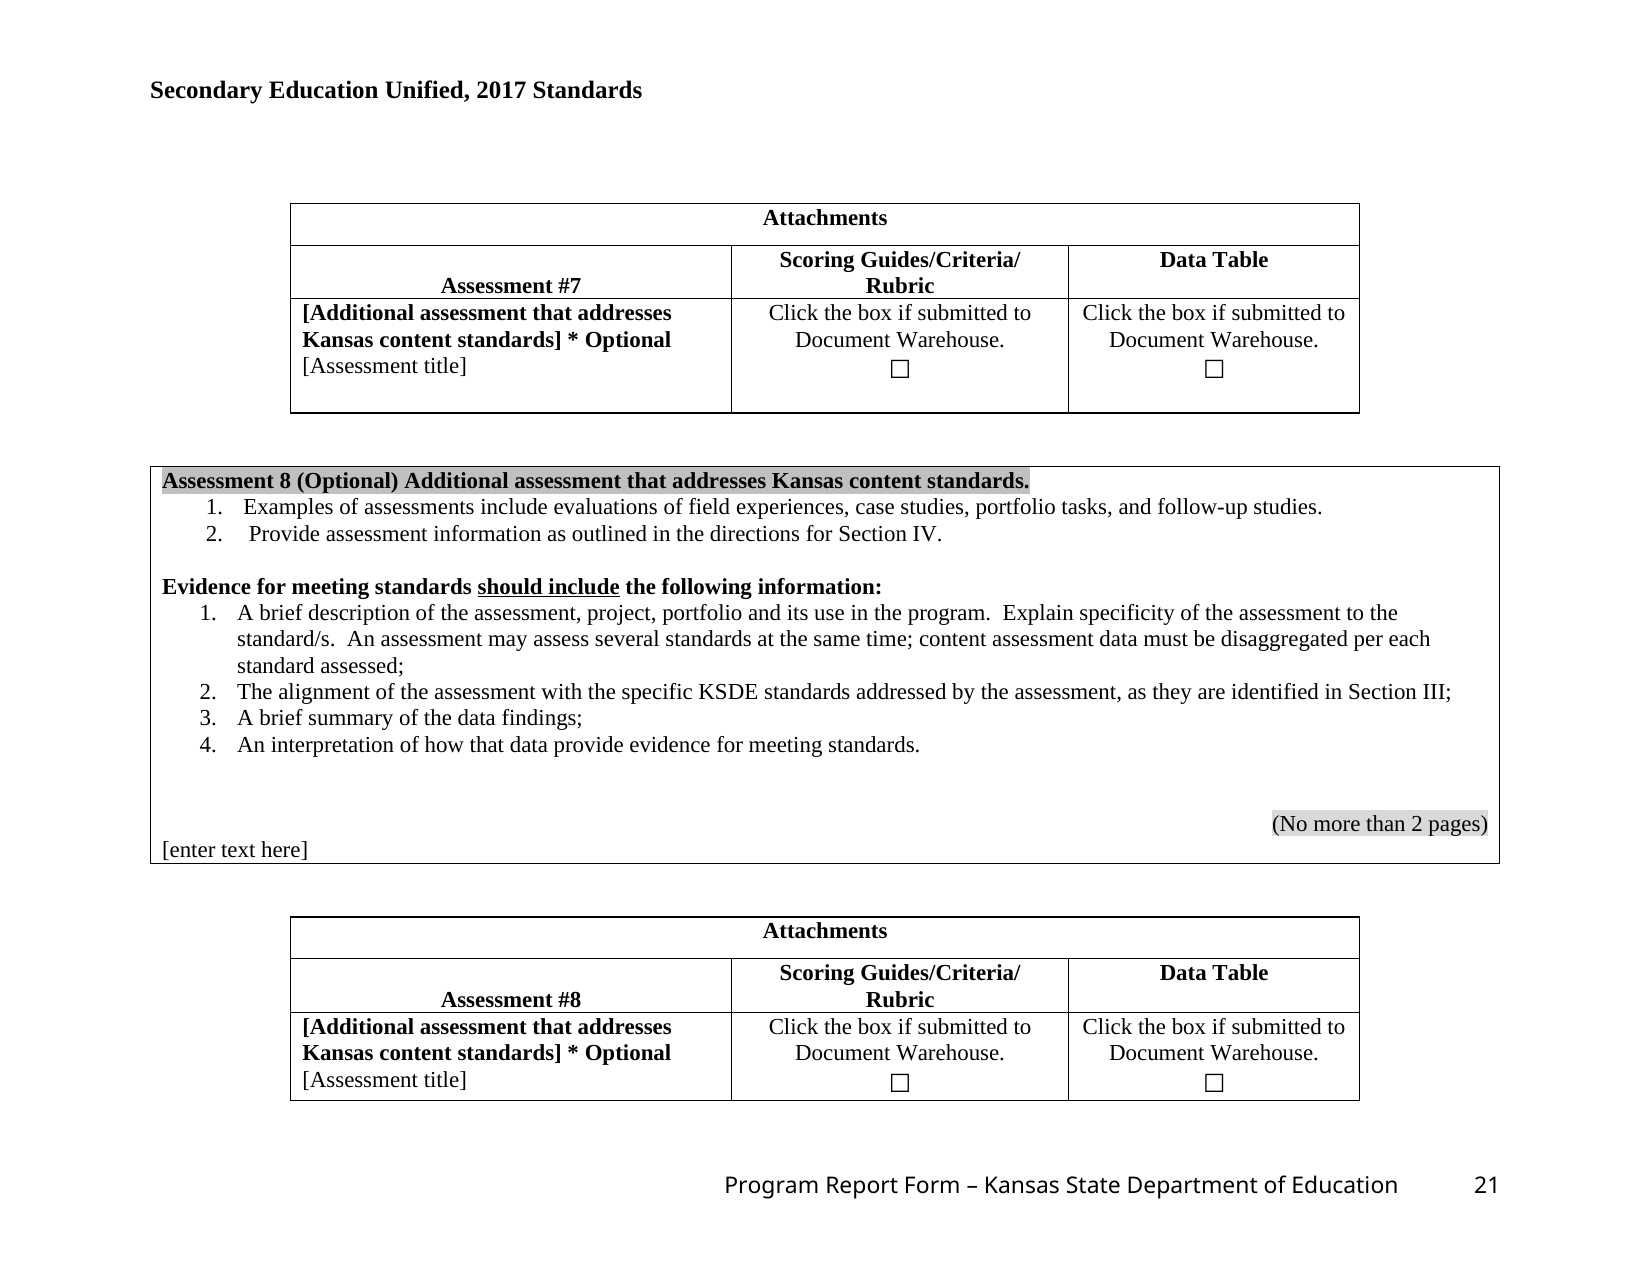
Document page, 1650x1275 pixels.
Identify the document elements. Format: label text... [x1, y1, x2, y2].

table_cell Click the box if submitted to Document Warehouse. [732, 299, 1068, 412]
table_cell Scoring Guides/Criteria/ Rubric [732, 246, 1068, 298]
table_header Attachments [291, 204, 1359, 244]
table_header Attachments [291, 918, 1359, 958]
table_cell Scoring Guides/Criteria/ Rubric [732, 959, 1068, 1012]
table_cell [732, 1013, 1068, 1100]
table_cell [1069, 1013, 1359, 1100]
table_cell Data Table [1069, 246, 1359, 298]
table_cell Assessment #8 [291, 959, 731, 1012]
table_cell [Additional assessment that addresses Kansas content standards] * Optional [Assessment title] [291, 299, 731, 412]
table_cell Click the box if submitted to Document Warehouse. [1069, 299, 1359, 412]
table_cell Assessment #7 [291, 246, 731, 298]
table_header Assessment 8 (Optional) Additional assessment that addresses Kansas content standards. Examples of assessments include evaluations of field experiences, case studies, portfolio tasks, and follow-up studies. Provide assessment information as outlined in the directions for Section IV. Evidence for meeting standards should include the following information: A brief description of the assessment, project, portfolio and its use in the program. Explain specificity of the assessment to the standard/s. An assessment may assess several standards at the same time; content assessment data must be disaggregated per each standard assessed; The alignment of the assessment with the specific KSDE standards addressed by the assessment, as they are identified in Section III; A brief summary of the data findings; An interpretation of how that data provide evidence for meeting standards. (No more than 2 pages) [enter text here] [151, 467, 1499, 863]
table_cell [291, 1013, 731, 1100]
table_cell Data Table [1069, 959, 1359, 1012]
